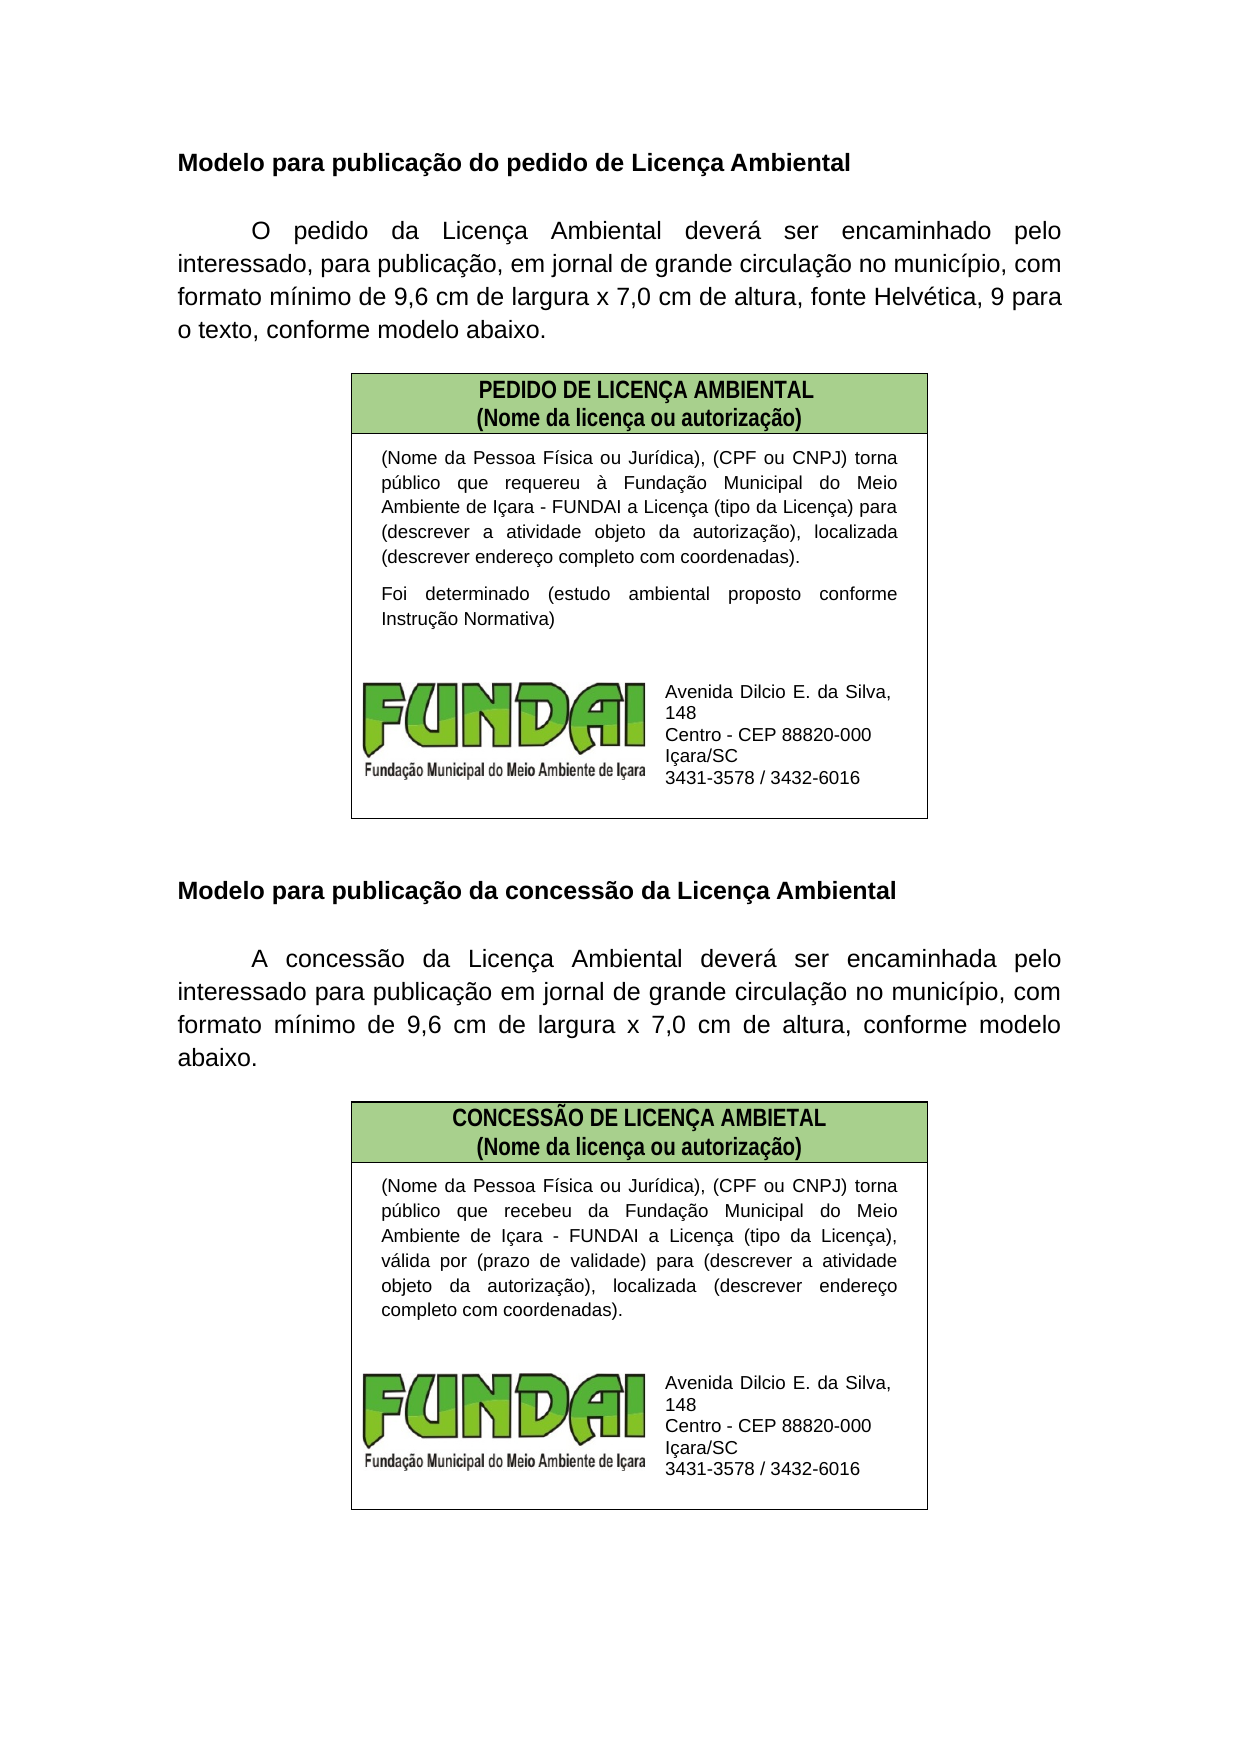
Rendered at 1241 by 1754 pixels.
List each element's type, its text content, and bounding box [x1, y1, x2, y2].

text A concessão da Licença Ambiental deverá ser encaminhada pelo interessado para publicação em jornal de grande circulação no município, com formato mínimo de 9,6 cm de largura x 7,0 cm de altura, conforme modelo abaixo. [177, 944, 1063, 1072]
picture [362, 1373, 646, 1471]
text O pedido da Licença Ambiental deverá ser encaminhado pelo interessado, para publicação, em jornal de grande circulação no município, com formato mínimo de de largura x de altura, fonte Helvética, 9 para o texto, conforme modelo abaixo. [177, 216, 1063, 343]
table_header CONCESSÃO DE LICENÇA AMBIETAL (Nome da licença ou autorização) [352, 1103, 927, 1162]
text Modelo para publicação do pedido de Licença Ambiental [177, 148, 1063, 176]
table_cell (Nome da Pessoa Física ou Jurídica), (CPF ou CNPJ) torna público que requereu à Fundação Municipal do Meio Ambiente de Içara - FUNDAI a Licença (tipo da Licença) para (descrever a atividade objeto da autorização), localizada (descrever endereço completo com coordenadas). Foi determinado (estudo ambiental proposto conforme Instrução Normativa) [352, 434, 927, 818]
table_cell (Nome da Pessoa Física ou Jurídica), (CPF ou CNPJ) torna público que recebeu da Fundação Municipal do Meio Ambiente de Içara - FUNDAI a Licença (tipo da Licença), válida por (prazo de validade) para (descrever a atividade objeto da autorização), localizada (descrever endereço completo com coordenadas). [352, 1163, 927, 1509]
picture [362, 682, 646, 780]
table_header PEDIDO DE LICENÇA AMBIENTAL (Nome da licença ou autorização) [352, 374, 927, 433]
text Modelo para publicação da concessão da Licença Ambiental [177, 876, 1063, 905]
